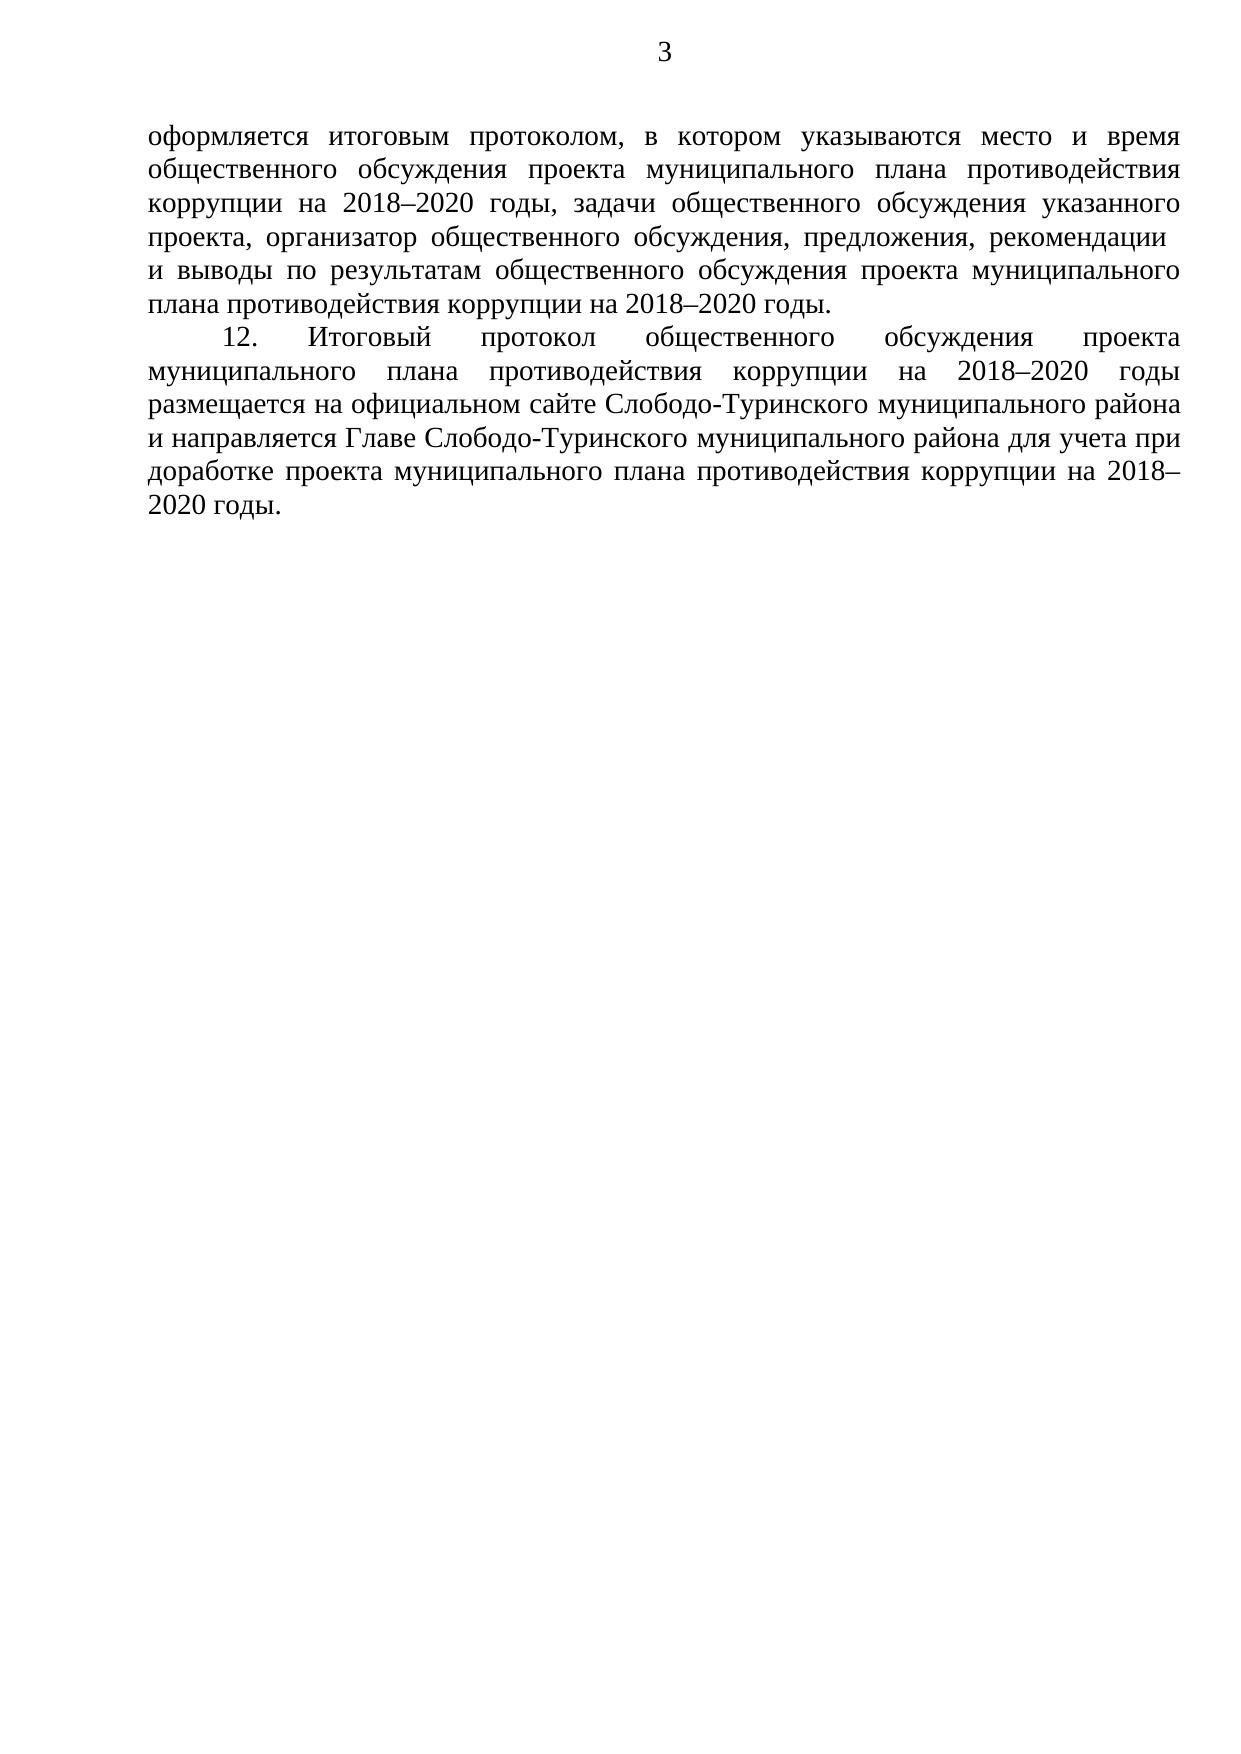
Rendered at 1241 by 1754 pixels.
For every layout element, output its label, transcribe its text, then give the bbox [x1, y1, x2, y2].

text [148, 118, 1181, 319]
text 12. Итоговый протокол общественного обсуждения проекта муниципального плана противодействия коррупции на 2018–2020 годы размещается на официальном сайте Слободо-Туринского муниципального района и направляется Главе Слободо-Туринского муниципального района для учета при доработке проекта муниципального плана противодействия коррупции на 2018–2020 годы. [148, 319, 1181, 521]
